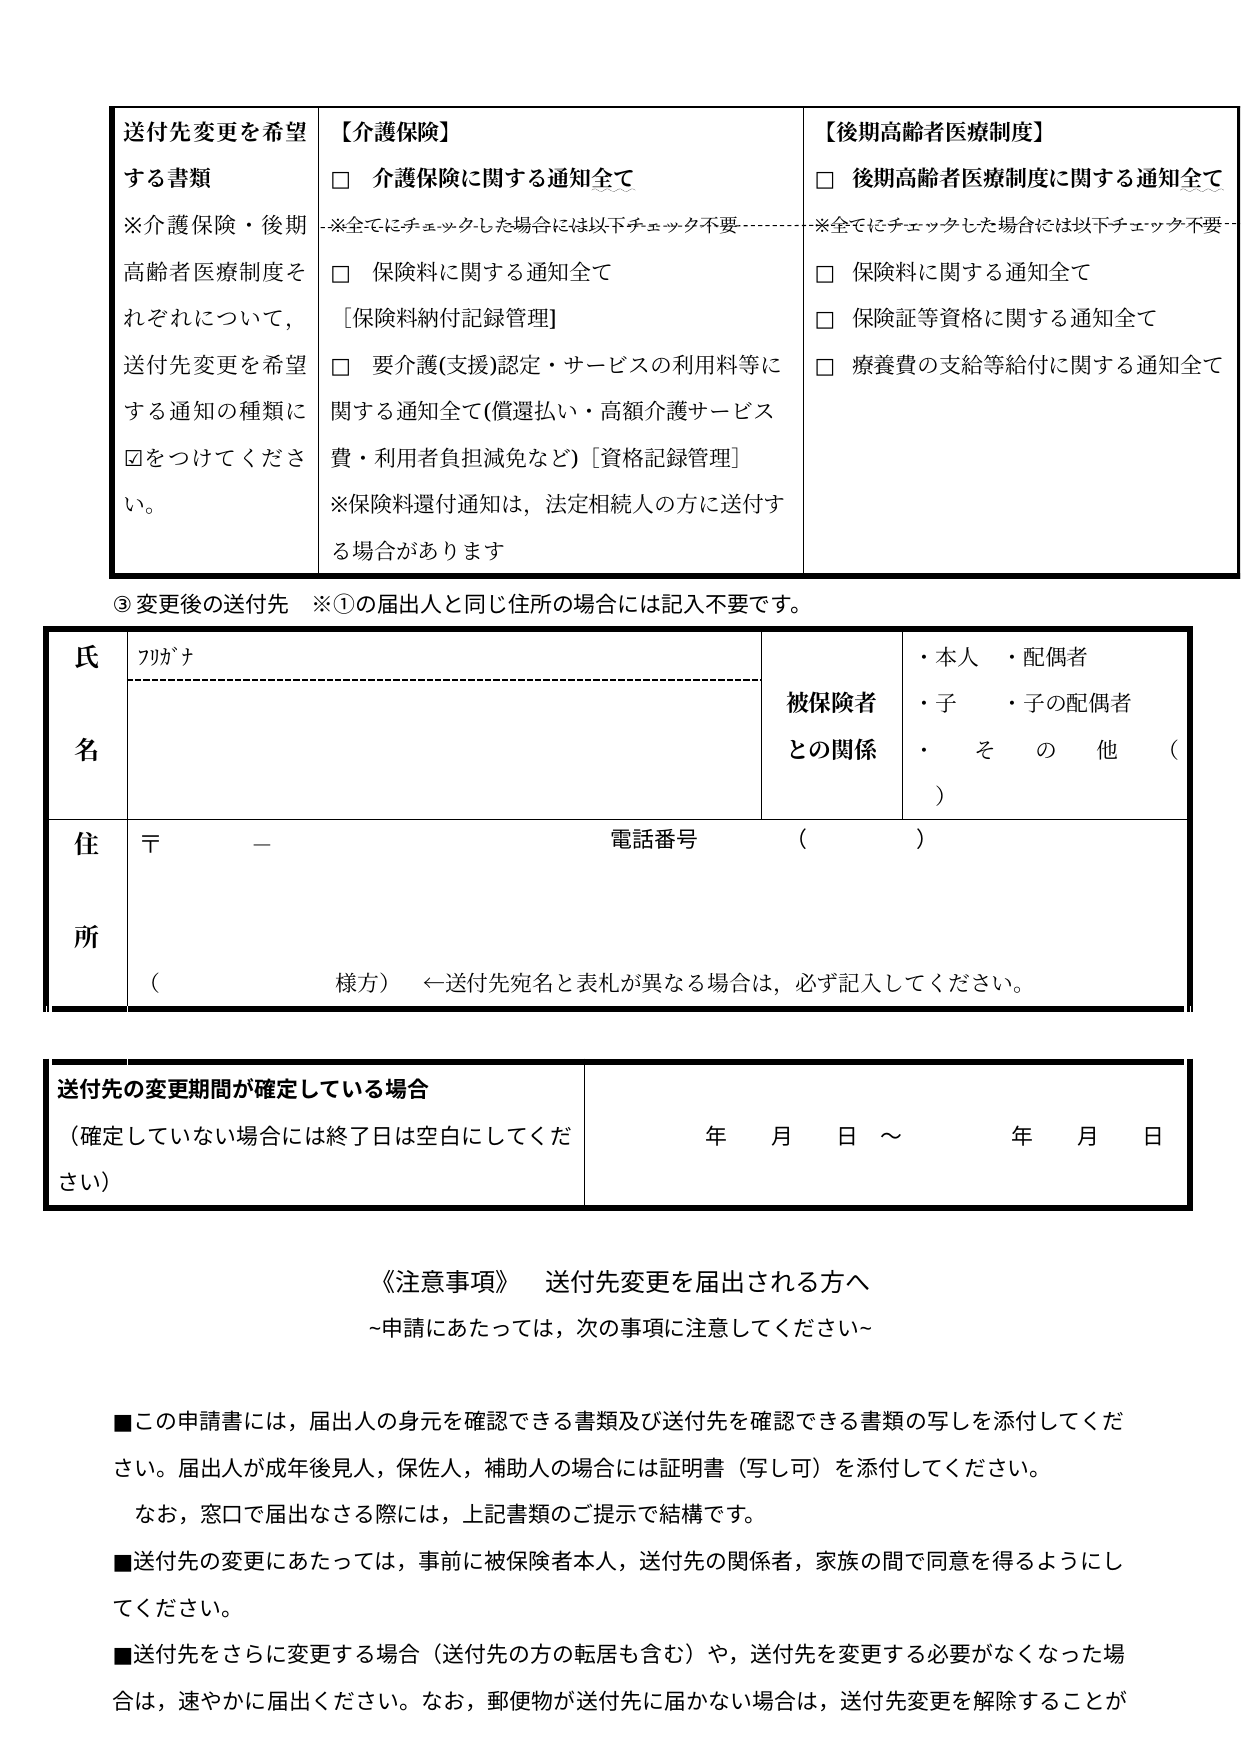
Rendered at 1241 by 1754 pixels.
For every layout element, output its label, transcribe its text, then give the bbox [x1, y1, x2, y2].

table_cell 【後期高齢者医療制度】 後期高齢者医療制度に関する通知全て ※全てにチェックした場合には以下チェック不要 保険料に関する通知全て 保険証等資格に関する通知全て 療養費の支給等給付に関する通知全て [804, 108, 1237, 573]
table_cell 送付先の変更期間が確定している場合 （確定していない場合には終了日は空白にしてください） [49, 1059, 584, 1204]
table_header 氏 名 [49, 632, 127, 818]
table_cell 住 所 [49, 820, 127, 1006]
text なお，窓口で届出なさる際には，上記書類のご提示で結構です。 [112, 1490, 1128, 1537]
text ■この申請書には，届出人の身元を確認できる書類及び送付先を確認できる書類の写しを添付してください。届出人が成年後見人，保佐人，補助人の場合には証明書（写し可）を添付してください。 [112, 1397, 1128, 1490]
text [112, 1630, 1128, 1723]
text ③変更後の送付先 ※①の届出人と同じ住所の場合には記入不要です。 [112, 579, 1128, 626]
table_cell 【介護保険】 □ 介護保険に関する通知全て ※全てにチェックした場合には以下チェック不要 □ 保険料に関する通知全て ［保険料納付記録管理] □ 要介護(支援)認定・サービスの利用料等に関する通知全て(償還払い・高額介護サービス費・利用者負担減免など)［資格記録管理］ ※保険料還付通知は，法定相続人の方に送付する場合があります [319, 108, 803, 573]
table_cell [128, 679, 761, 818]
table_header 被保険者 との関係 [762, 632, 902, 818]
table_header ・本人 ・配偶者 ・子 ・子の配偶者 ・その他（ ） [903, 632, 1187, 818]
table_cell 送付先変更を希望する書類 ※介護保険・後期高齢者医療制度それぞれについて，送付先変更を希望する通知の種類に☑をつけてください。 [115, 108, 318, 573]
text ■送付先の変更にあたっては，事前に被保険者本人，送付先の関係者，家族の間で同意を得るようにしてください。 [112, 1537, 1128, 1630]
text 《注意事項》 送付先変更を届出される方へ [112, 1257, 1128, 1304]
table_cell [128, 1006, 1190, 1058]
table_cell 〒 － （ 様方） ←送付先宛名と表札が異なる場合は，必ず記入してください。 [128, 820, 1187, 1006]
table_cell [47, 1006, 127, 1058]
table_cell 年 月 日 ～ 年 月 日 [585, 1059, 1187, 1204]
table_header ﾌﾘｶﾞﾅ [128, 632, 761, 679]
text ~申請にあたっては，次の事項に注意してください~ [112, 1304, 1128, 1350]
